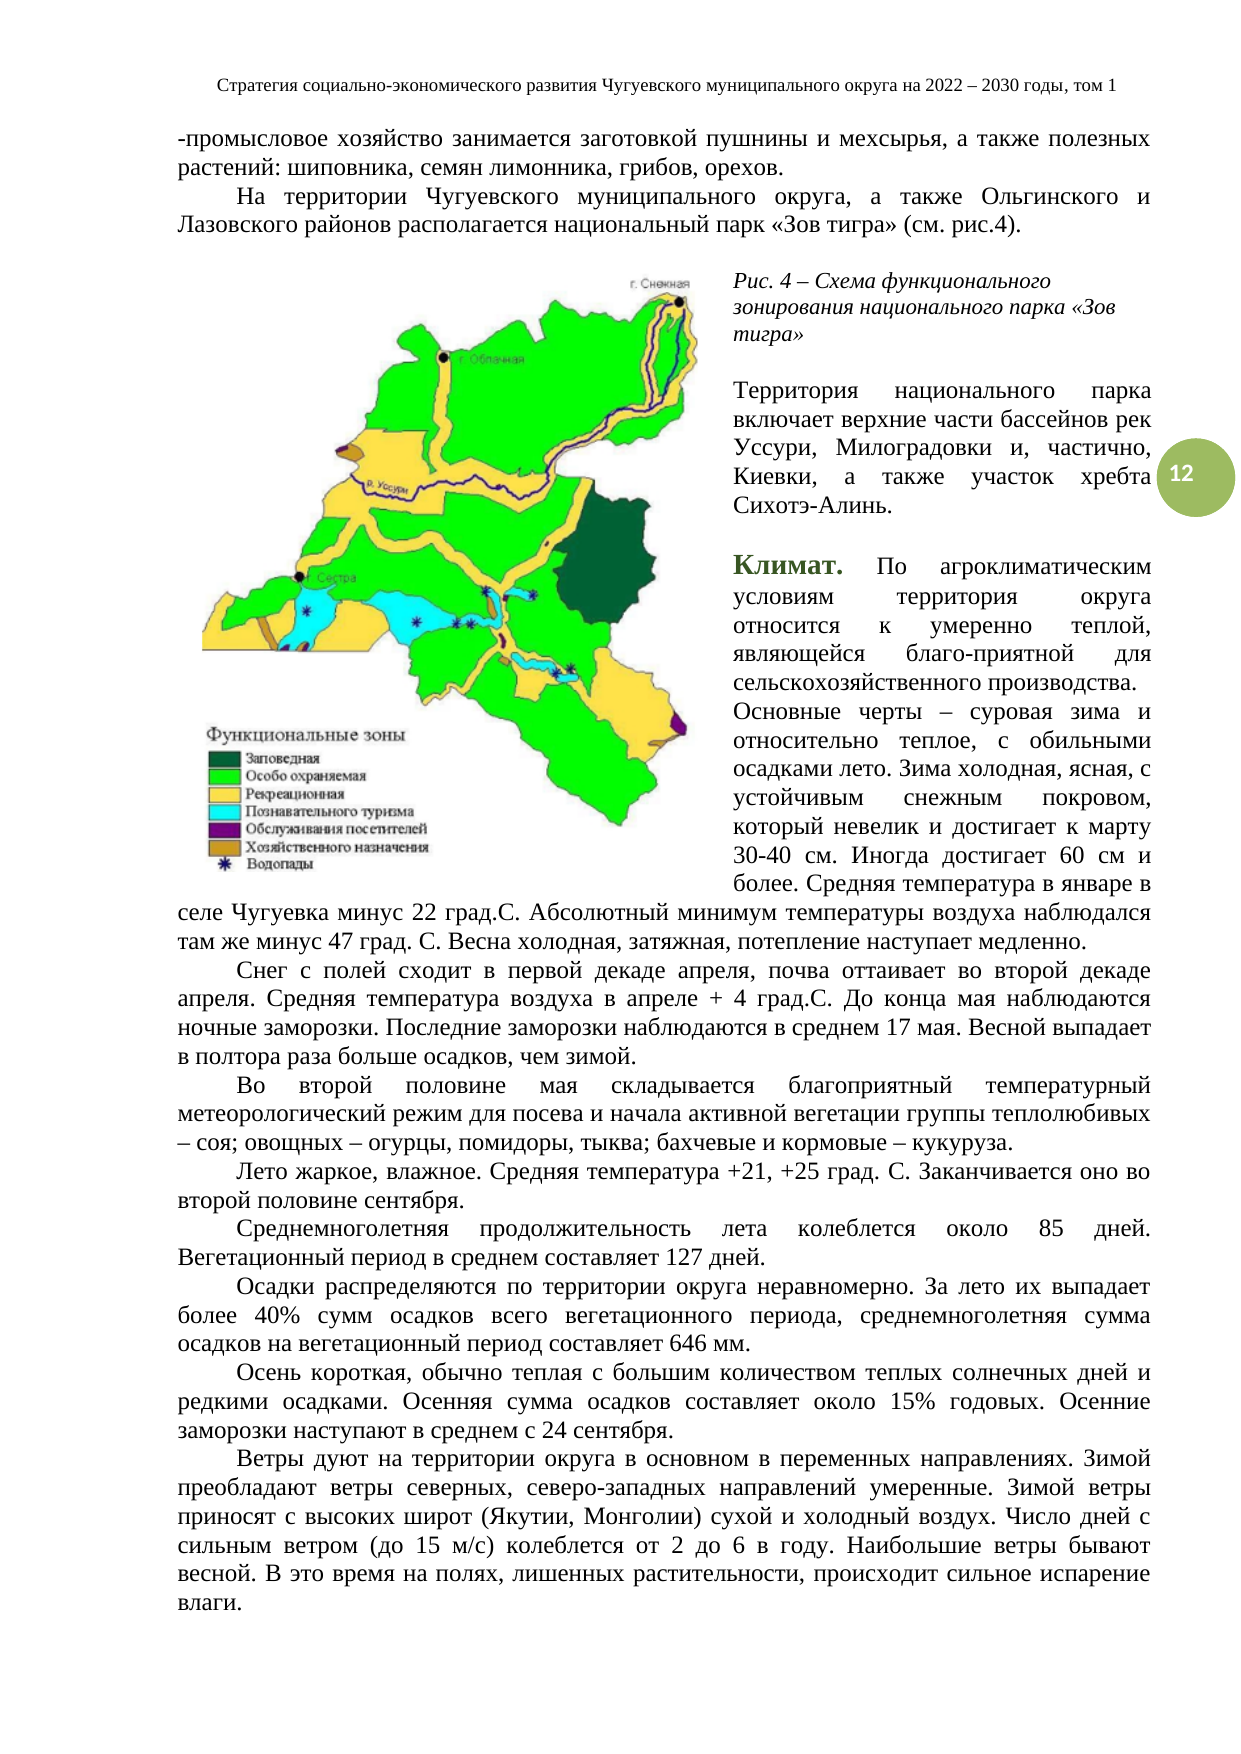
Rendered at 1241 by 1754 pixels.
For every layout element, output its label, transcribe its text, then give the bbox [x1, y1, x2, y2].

text Территория национального парка включает верхние части бассейнов рек Уссури, Милоградовки и, частично, Киевки, а также участок хребта Сихотэ-Алинь. [714, 375, 1152, 519]
text Рис. 4 – Схема функционального зонирования национального парка «Зов тигра» [714, 267, 1152, 346]
text Лето жаркое, влажное. Средняя температура +21, +25 град. С. Заканчивается оно во второй половине сентября. [177, 1156, 1152, 1213]
text Ветры дуют на территории округа в основном в переменных направлениях. Зимой преобладают ветры северных, северо-западных направлений умеренные. Зимой ветры приносят с высоких широт (Якутии, Монголии) сухой и холодный воздух. Число дней с сильным ветром (до 15 м/с) колеблется от 2 до 6 в году. Наибольшие ветры бывают весной. В это время на полях, лишенных растительности, происходит сильное испарение влаги. [177, 1443, 1152, 1616]
text -промысловое хозяйство занимается заготовкой пушнины и мехсырья, а также полезных растений: шиповника, семян лимонника, грибов, орехов. [177, 123, 1152, 181]
text Снег с полей сходит в первой декаде апреля, почва оттаивает во второй декаде апреля. Средняя температура воздуха в апреле + 4 град.С. До конца мая наблюдаются ночные заморозки. Последние заморозки наблюдаются в среднем 17 мая. Весной выпадает в полтора раза больше осадков, чем зимой. [177, 955, 1152, 1070]
text Основные черты – суровая зима и относительно теплое, с обильными осадками лето. Зима холодная, ясная, с устойчивым снежным покровом, который невелик и достигает к марту 30-40 см. Иногда достигает 60 см и более. Средняя температура в январе в селе Чугуевка минус 22 град.С. Абсолютный минимум температуры воздуха наблюдался там же минус 47 град. С. Весна холодная, затяжная, потепление наступает медленно. [177, 696, 1152, 955]
text На территории Чугуевского муниципального округа, а также Ольгинского и Лазовского районов располагается национальный парк «Зов тигра» (см. рис.4). [177, 181, 1152, 238]
text Климат. По агроклиматическим условиям территория округа относится к умеренно теплой, являющейся благо-приятной для сельскохозяйственного производства. [714, 547, 1152, 696]
text Во второй половине мая складывается благоприятный температурный метеорологический режим для посева и начала активной вегетации группы теплолюбивых – соя; овощных – огурцы, помидоры, тыква; бахчевые и кормовые – кукуруза. [177, 1070, 1152, 1156]
picture [176, 266, 714, 869]
text Осень короткая, обычно теплая с большим количеством теплых солнечных дней и редкими осадками. Осенняя сумма осадков составляет около 15% годовых. Осенние заморозки наступают в среднем с 24 сентября. [177, 1357, 1152, 1443]
text Среднемноголетняя продолжительность лета колеблется около 85 дней. Вегетационный период в среднем составляет 127 дней. [177, 1213, 1152, 1271]
text Осадки распределяются по территории округа неравномерно. За лето их выпадает более 40% сумм осадков всего вегетационного периода, среднемноголетняя сумма осадков на вегетационный период составляет 646 мм. [177, 1271, 1152, 1357]
